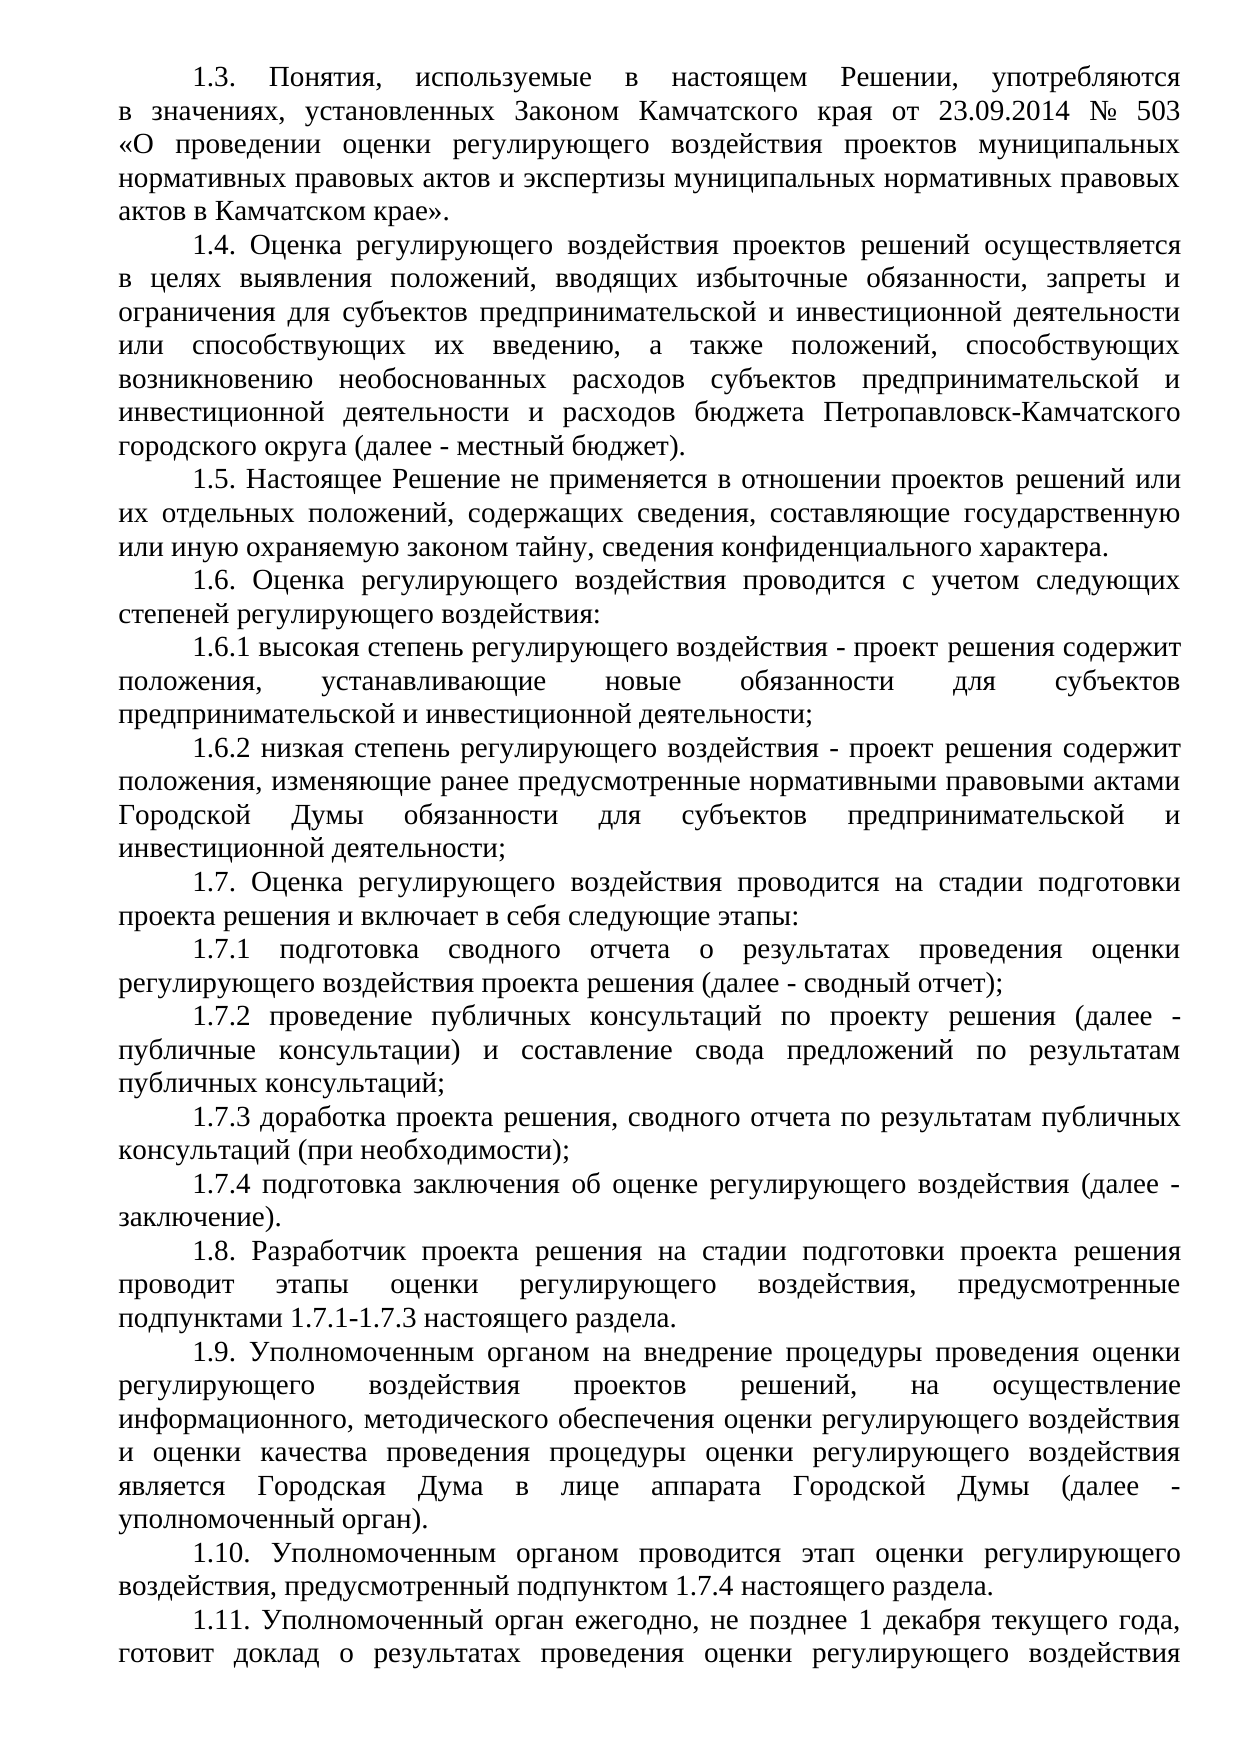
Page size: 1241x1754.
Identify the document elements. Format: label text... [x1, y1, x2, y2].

text 1.6.1 высокая степень регулирующего воздействия - проект решения содержит положения, устанавливающие новые обязанности для субъектов предпринимательской и инвестиционной деятельности; [118, 629, 1181, 730]
text 1.7.4 подготовка заключения об оценке регулирующего воздействия (далее - заключение). [118, 1166, 1181, 1233]
text 1.4. Оценка регулирующего воздействия проектов решений осуществляется в целях выявления положений, вводящих избыточные обязанности, запреты и ограничения для субъектов предпринимательской и инвестиционной деятельности или способствующих их введению, а также положений, способствующих возникновению необоснованных расходов субъектов предпринимательской и инвестиционной деятельности и расходов бюджета Петропавловск-Камчатского городского округа (далее - местный бюджет). [118, 227, 1181, 462]
text 1.7.1 подготовка сводного отчета о результатах проведения оценки регулирующего воздействия проекта решения (далее - сводный отчет); [118, 931, 1181, 998]
text 1.7.2 проведение публичных консультаций по проекту решения (далее - публичные консультации) и составление свода предложений по результатам публичных консультаций; [118, 998, 1181, 1099]
text 1.6.2 низкая степень регулирующего воздействия - проект решения содержит положения, изменяющие ранее предусмотренные нормативными правовыми актами Городской Думы обязанности для субъектов предпринимательской и инвестиционной деятельности; [118, 730, 1181, 864]
text 1.5. Настоящее Решение не применяется в отношении проектов решений или их отдельных положений, содержащих сведения, составляющие государственную или иную охраняемую законом тайну, сведения конфиденциального характера. [118, 462, 1181, 562]
text 1.10. Уполномоченным органом проводится этап оценки регулирующего воздействия, предусмотренный подпунктом 1.7.4 настоящего раздела. [118, 1535, 1181, 1602]
text 1.8. Разработчик проекта решения на стадии подготовки проекта решения проводит этапы оценки регулирующего воздействия, предусмотренные подпунктами 1.7.1-1.7.3 настоящего раздела. [118, 1233, 1181, 1334]
text 1.9. Уполномоченным органом на внедрение процедуры проведения оценки регулирующего воздействия проектов решений, на осуществление информационного, методического обеспечения оценки регулирующего воздействия и оценки качества проведения процедуры оценки регулирующего воздействия является Городская Дума в лице аппарата Городской Думы (далее - уполномоченный орган). [118, 1334, 1181, 1535]
text 1.7. Оценка регулирующего воздействия проводится на стадии подготовки проекта решения и включает в себя следующие этапы: [118, 864, 1181, 931]
text 1.7.3 доработка проекта решения, сводного отчета по результатам публичных консультаций (при необходимости); [118, 1099, 1181, 1166]
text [118, 1602, 1181, 1669]
text 1.3. Понятия, используемые в настоящем Решении, употребляются в значениях, установленных Законом Камчатского края от 23.09.2014 № 503 «О проведении оценки регулирующего воздействия проектов муниципальных нормативных правовых актов и экспертизы муниципальных нормативных правовых актов в Камчатском крае». [118, 59, 1181, 227]
text 1.6. Оценка регулирующего воздействия проводится с учетом следующих степеней регулирующего воздействия: [118, 562, 1181, 629]
